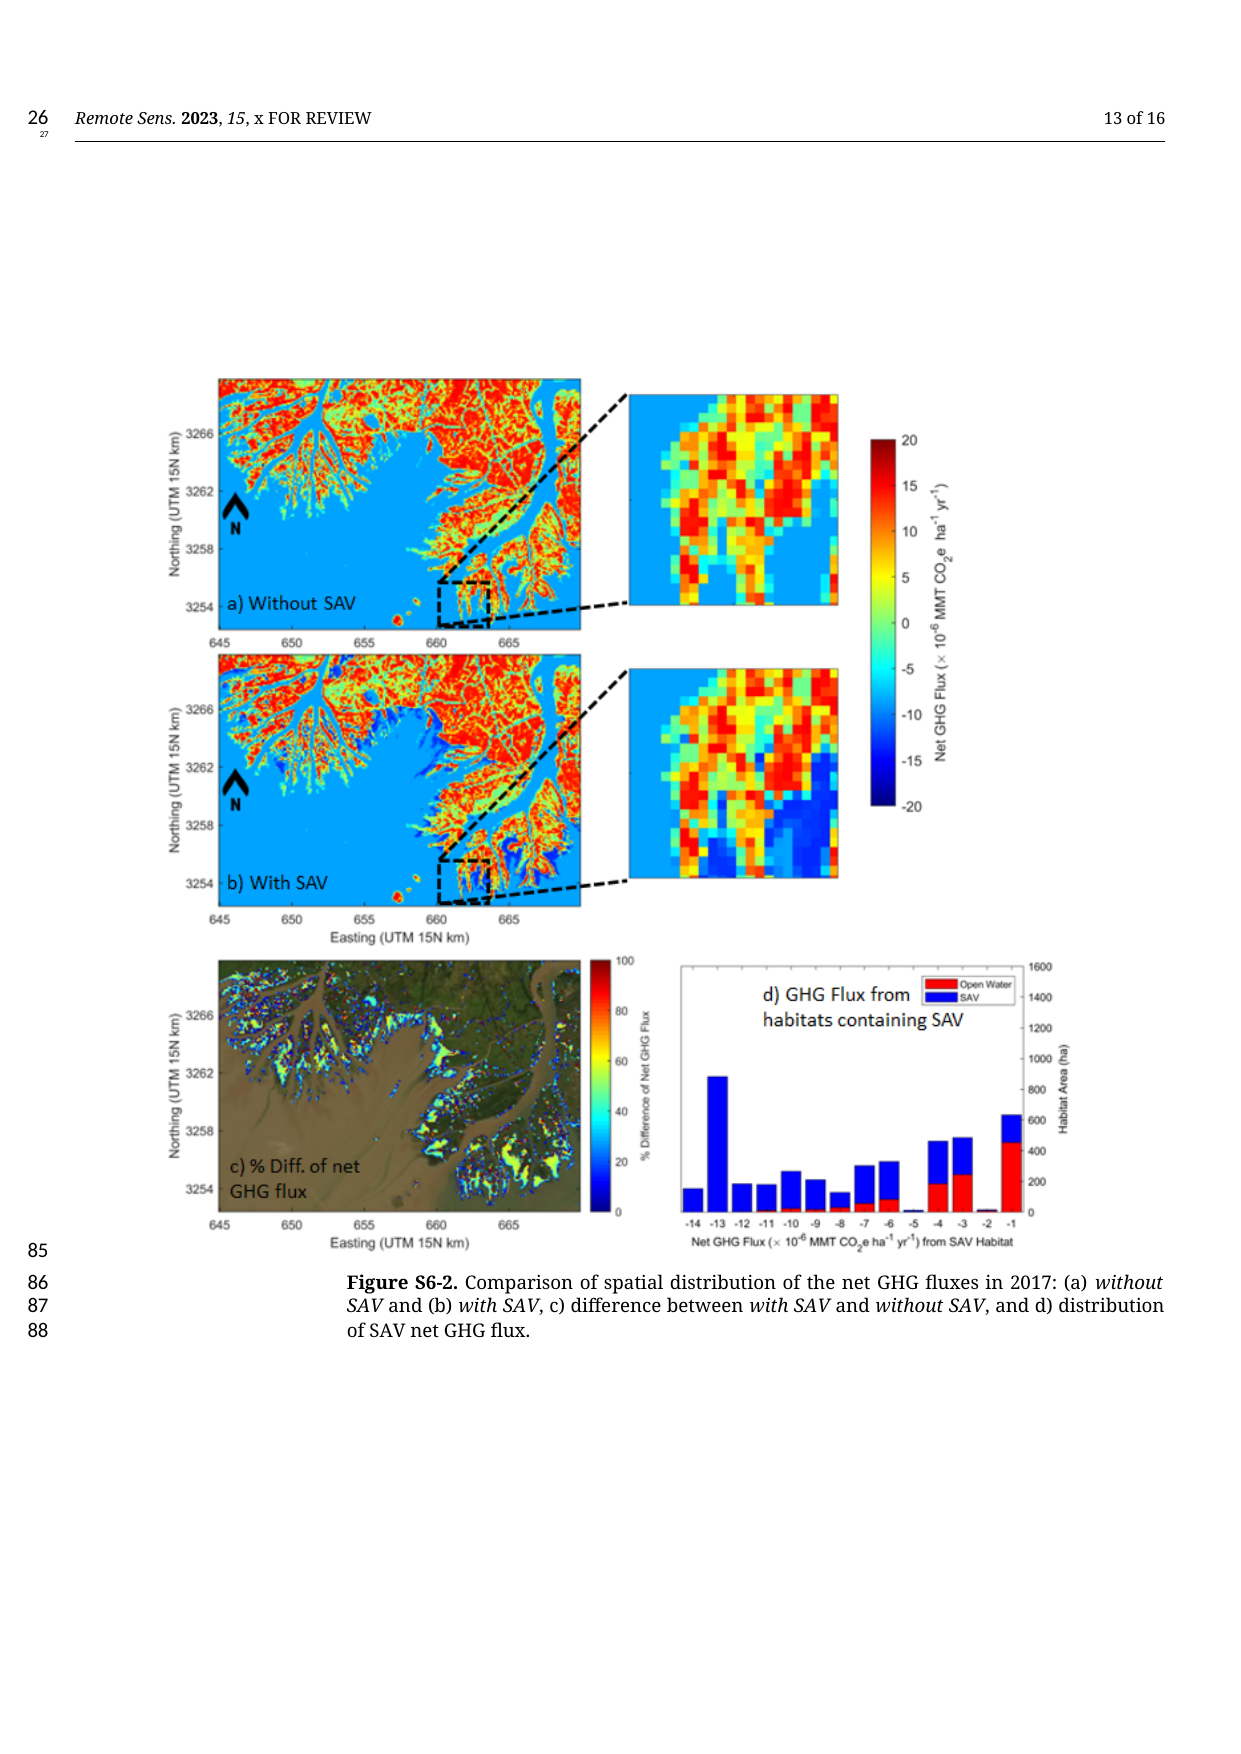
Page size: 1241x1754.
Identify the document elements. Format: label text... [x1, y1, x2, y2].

text Figure S6-2. Comparison of spatial distribution of the net GHG fluxes in 2017: (a) without SAV and (b) with SAV, c) difference between with SAV and without SAV, and d) distribution of SAV net GHG flux. [347, 1270, 1165, 1342]
picture [158, 373, 1082, 1258]
